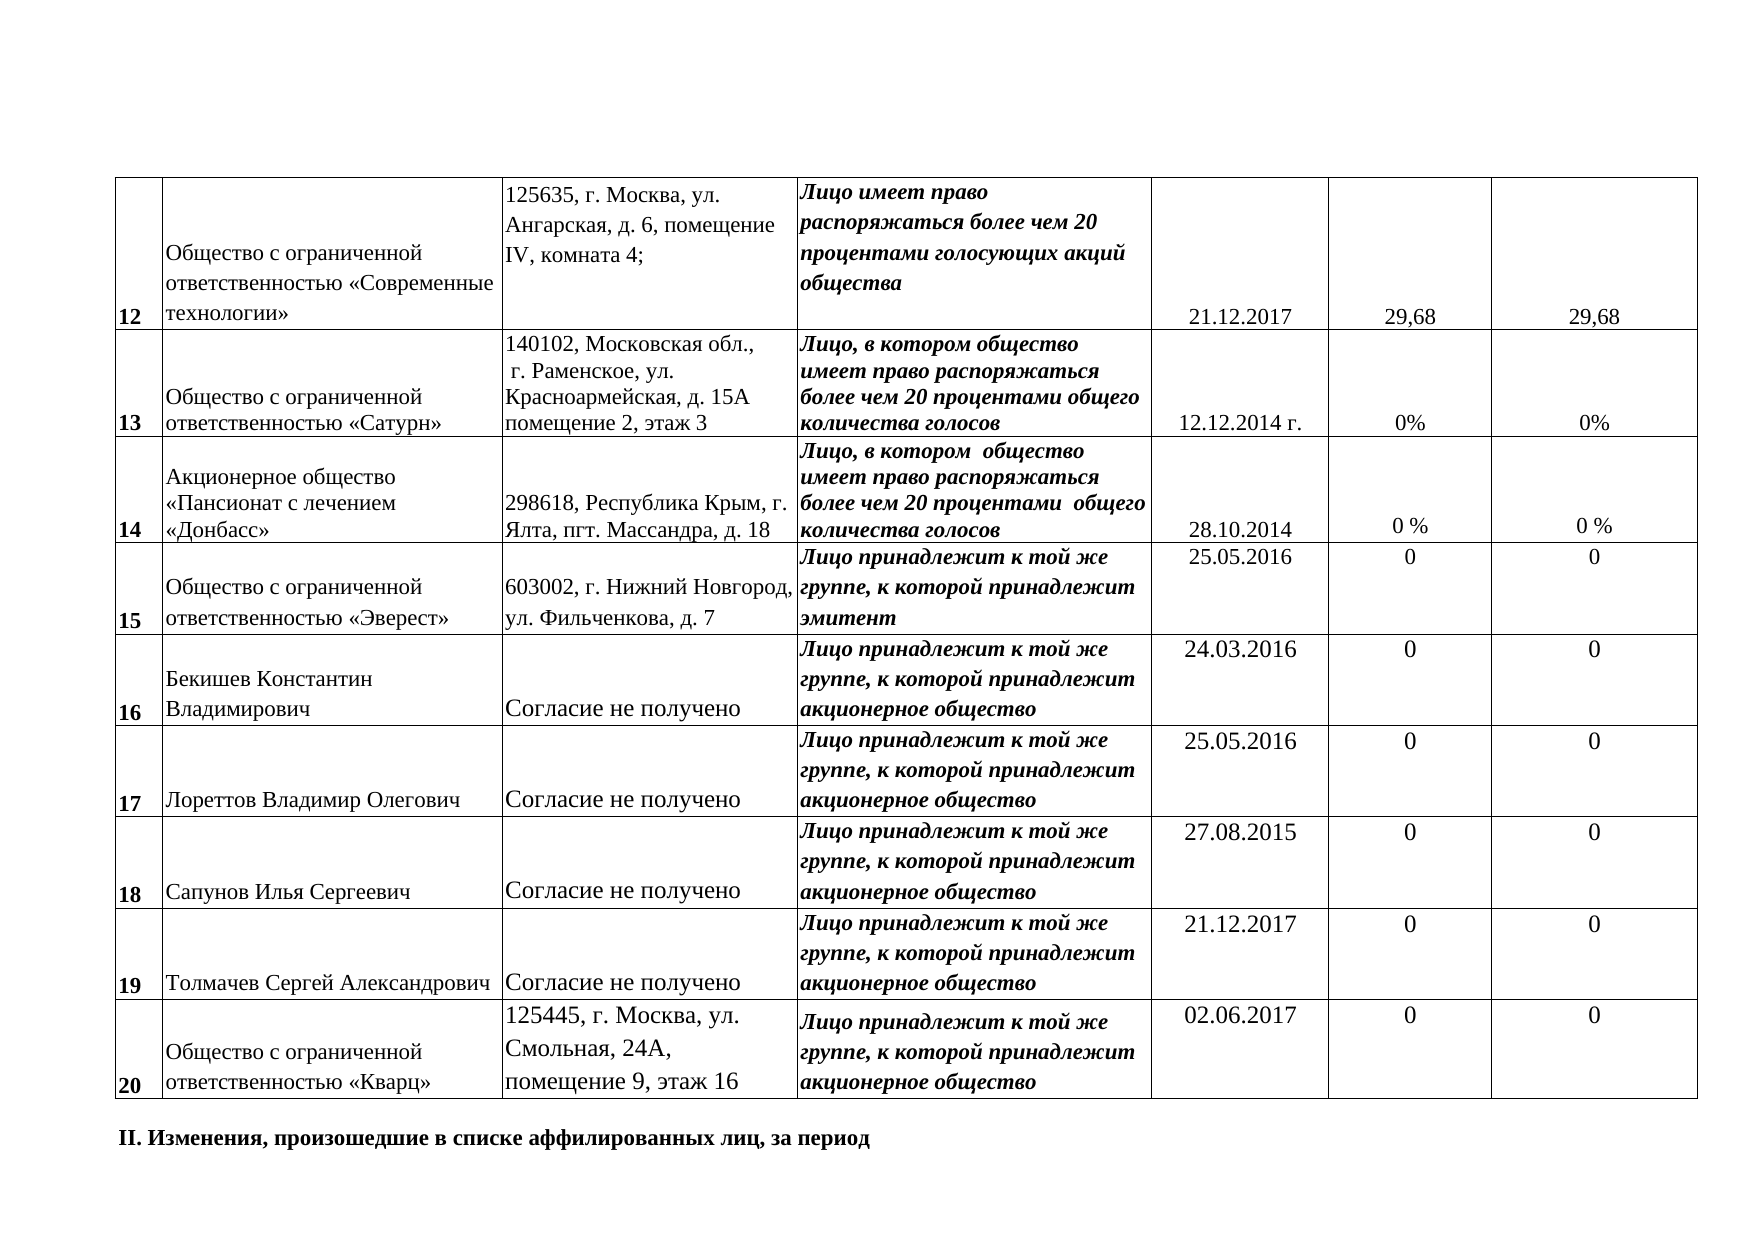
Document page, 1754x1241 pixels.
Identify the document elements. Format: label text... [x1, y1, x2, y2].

table_cell Общество с ограниченной ответственностью «Эверест» [163, 543, 502, 633]
table_cell Общество с ограниченной ответственностью «Современные технологии» [163, 178, 502, 329]
table_cell 02.06.2017 [1152, 1000, 1328, 1098]
table_cell 21.12.2017 [1152, 909, 1328, 999]
table_cell 13 [116, 330, 162, 436]
table_cell 25.05.2016 [1152, 726, 1328, 816]
table_cell 0 [1329, 635, 1491, 725]
table_cell 0 [1492, 909, 1697, 999]
table_cell 17 [116, 726, 162, 816]
table_cell Лицо принадлежит к той же группе, к которой принадлежит эмитент [798, 543, 1151, 633]
table_cell 25.05.2016 [1152, 543, 1328, 633]
table_cell 140102, Московская обл., г. Раменское, ул. Красноармейская, д. 15А помещение 2, этаж 3 [503, 330, 797, 436]
table_cell 18 [116, 817, 162, 908]
table_cell Толмачев Сергей Александрович [163, 909, 502, 999]
table_cell 0 [1329, 1000, 1491, 1098]
table_cell 0 [1329, 726, 1491, 816]
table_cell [798, 178, 1151, 329]
table_cell 0 [1492, 817, 1697, 908]
table_cell 0% [1329, 330, 1491, 436]
table_cell Лореттов Владимир Олегович [163, 726, 502, 816]
table_cell 20 [116, 1000, 162, 1098]
table_cell 0 % [1492, 437, 1697, 542]
table_cell Лицо принадлежит к той же группе, к которой принадлежит акционерное общество [798, 817, 1151, 908]
table_cell Акционерное общество «Пансионат с лечением «Донбасс» [163, 437, 502, 542]
table_cell 19 [116, 909, 162, 999]
table_cell 0 [1492, 1000, 1697, 1098]
table_cell Лицо, в котором общество имеет право распоряжаться более чем 20 процентами общего количества голосов [798, 330, 1151, 436]
table_cell 29,68 [1492, 178, 1697, 329]
table_cell 14 [116, 437, 162, 542]
table_cell Согласие не получено [503, 817, 797, 908]
table_cell Сапунов Илья Сергеевич [163, 817, 502, 908]
table_cell Лицо принадлежит к той же группе, к которой принадлежит акционерное общество [798, 1000, 1151, 1098]
table_cell 0 [1492, 543, 1697, 633]
table_cell 298618, Республика Крым, г. Ялта, пгт. Массандра, д. 18 [503, 437, 797, 542]
table_cell 0 [1492, 635, 1697, 725]
table_cell Общество с ограниченной ответственностью «Кварц» [163, 1000, 502, 1098]
table_cell 0 [1329, 817, 1491, 908]
table_cell 0 [1329, 909, 1491, 999]
table_cell 0 [1329, 543, 1491, 633]
table_cell 0 % [1329, 437, 1491, 542]
table_cell Лицо принадлежит к той же группе, к которой принадлежит акционерное общество [798, 726, 1151, 816]
table_cell 21.12.2017 [1152, 178, 1328, 329]
table_cell 12.12.2014 г. [1152, 330, 1328, 436]
table_cell Общество с ограниченной ответственностью «Сатурн» [163, 330, 502, 436]
table_cell 125635, г. Москва, ул. Ангарская, д. 6, помещение IV, комната 4; [503, 178, 797, 329]
table_cell 0 [1492, 726, 1697, 816]
table_cell 27.08.2015 [1152, 817, 1328, 908]
table_cell 125445, г. Москва, ул. Смольная, 24А, помещение 9, этаж 16 [503, 1000, 797, 1098]
table_cell Согласие не получено [503, 909, 797, 999]
table_cell Бекишев Константин Владимирович [163, 635, 502, 725]
table_cell 24.03.2016 [1152, 635, 1328, 725]
table_cell 28.10.2014 [1152, 437, 1328, 542]
table_cell Лицо, в котором общество имеет право распоряжаться более чем 20 процентами общего количества голосов [798, 437, 1151, 542]
table_cell 0% [1492, 330, 1697, 436]
table_cell Лицо принадлежит к той же группе, к которой принадлежит акционерное общество [798, 909, 1151, 999]
text II. Изменения, произошедшие в списке аффилированных лиц, за период [118, 1124, 1636, 1151]
table_cell 16 [116, 635, 162, 725]
table_cell Согласие не получено [503, 726, 797, 816]
table_cell 15 [116, 543, 162, 633]
table_cell Согласие не получено [503, 635, 797, 725]
table_cell 603002, г. Нижний Новгород, ул. Фильченкова, д. 7 [503, 543, 797, 633]
table_cell Лицо принадлежит к той же группе, к которой принадлежит акционерное общество [798, 635, 1151, 725]
table_cell 12 [116, 178, 162, 329]
table_cell 29,68 [1329, 178, 1491, 329]
